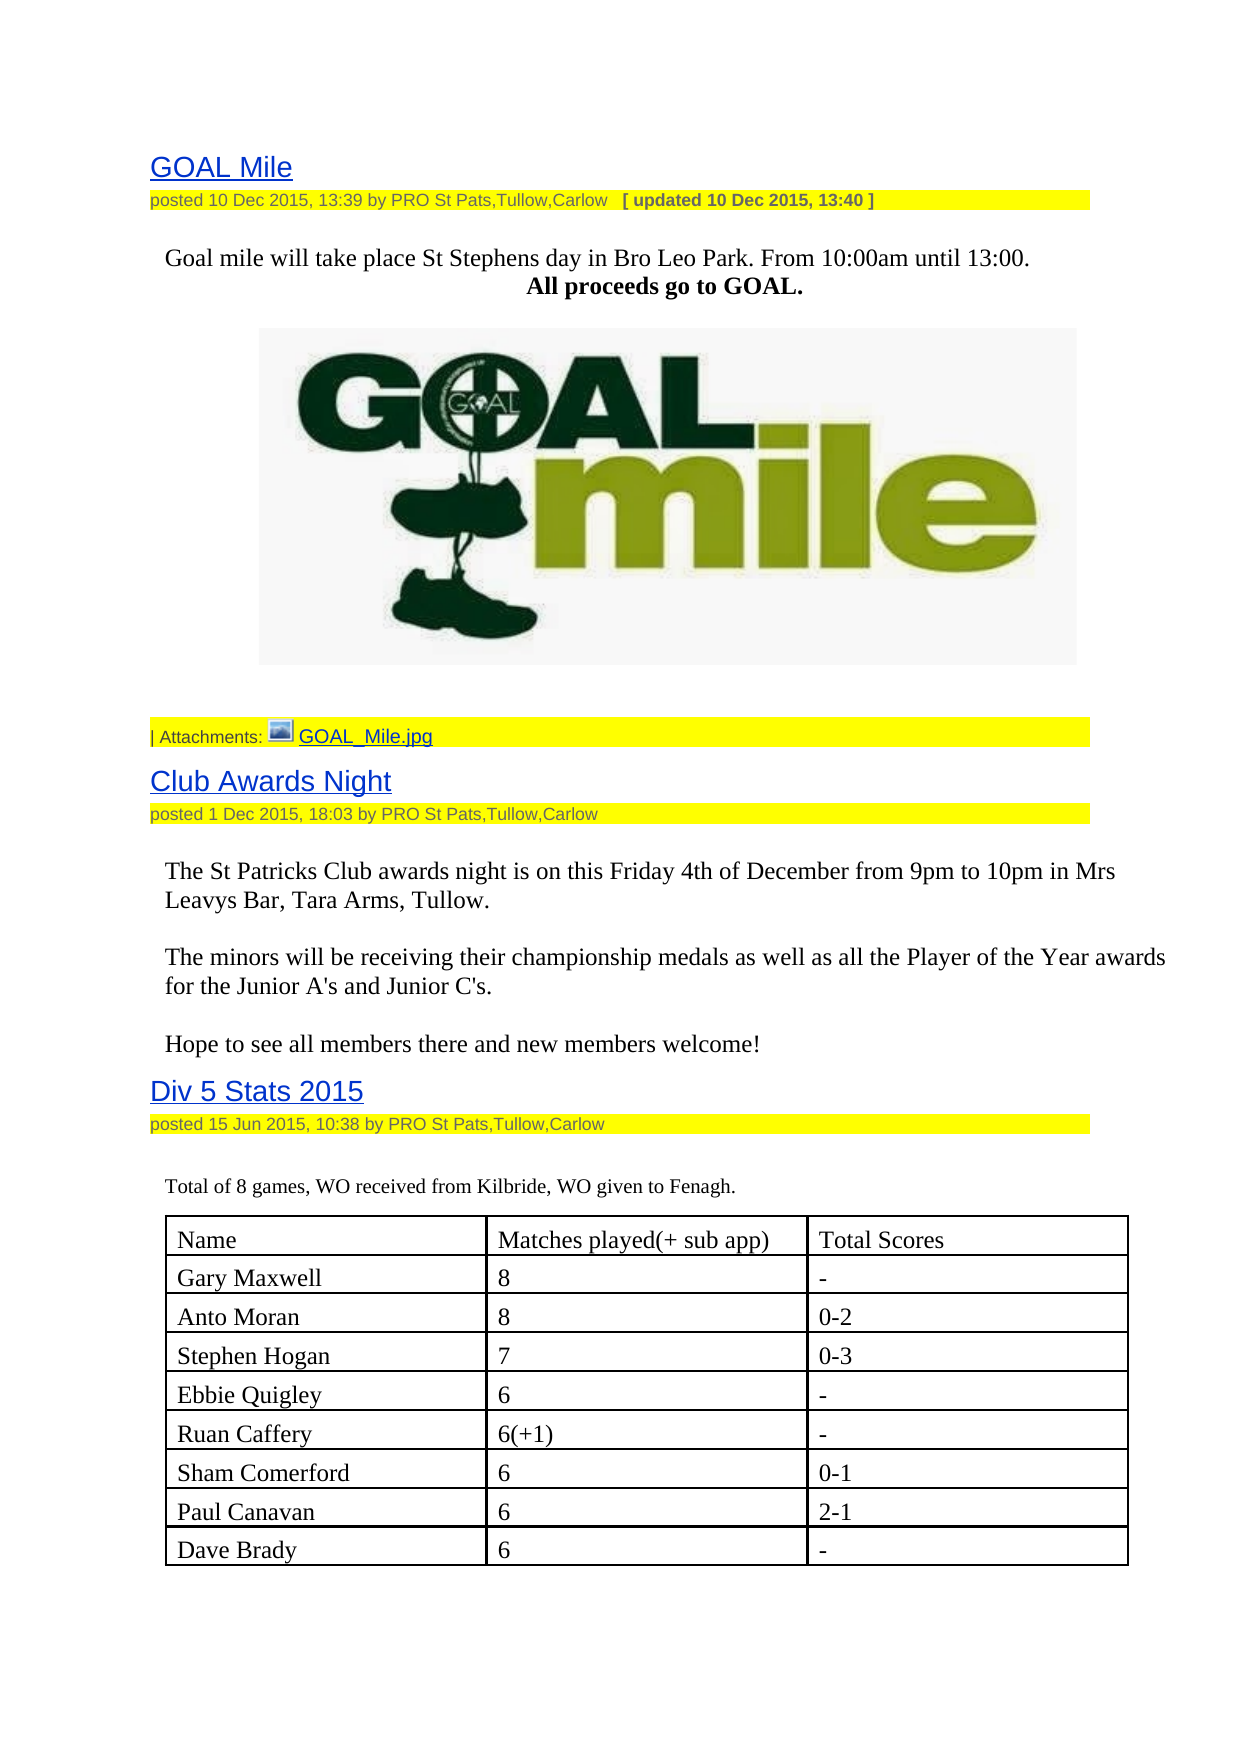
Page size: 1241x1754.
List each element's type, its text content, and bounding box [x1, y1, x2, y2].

table_header Goal mile will take place St Stephens day in Bro Leo Park. From 10:00am until 13:00. All proceeds go to GOAL. [149, 227, 1187, 709]
text | Attachments: GOAL_Mile.jpg [150, 717, 1090, 747]
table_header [149, 1150, 1187, 1582]
text GOAL Mile [150, 150, 1090, 183]
text posted 1 Dec 2015, 18:03 by PRO St Pats,Tullow,Carlow [150, 803, 1090, 824]
picture [267, 717, 294, 744]
text Div 5 Stats 2015 [150, 1074, 1090, 1107]
text posted 15 Jun 2015, 10:38 by PRO St Pats,Tullow,Carlow [150, 1114, 1090, 1134]
table_header The St Patricks Club awards night is on this Friday 4th of December from 9pm to 10pm in Mrs Leavys Bar, Tara Arms, Tullow. The minors will be receiving their championship medals as well as all the Player of the Year awards for the Junior A's and Junior C's. Hope to see all members there and new members welcome! [149, 840, 1187, 1074]
text posted 10 Dec 2015, 13:39 by PRO St Pats,Tullow,Carlow [ updated 10 Dec 2015, 13:40 ] [150, 190, 1090, 210]
picture [258, 328, 1077, 665]
text Club Awards Night [150, 763, 1090, 797]
